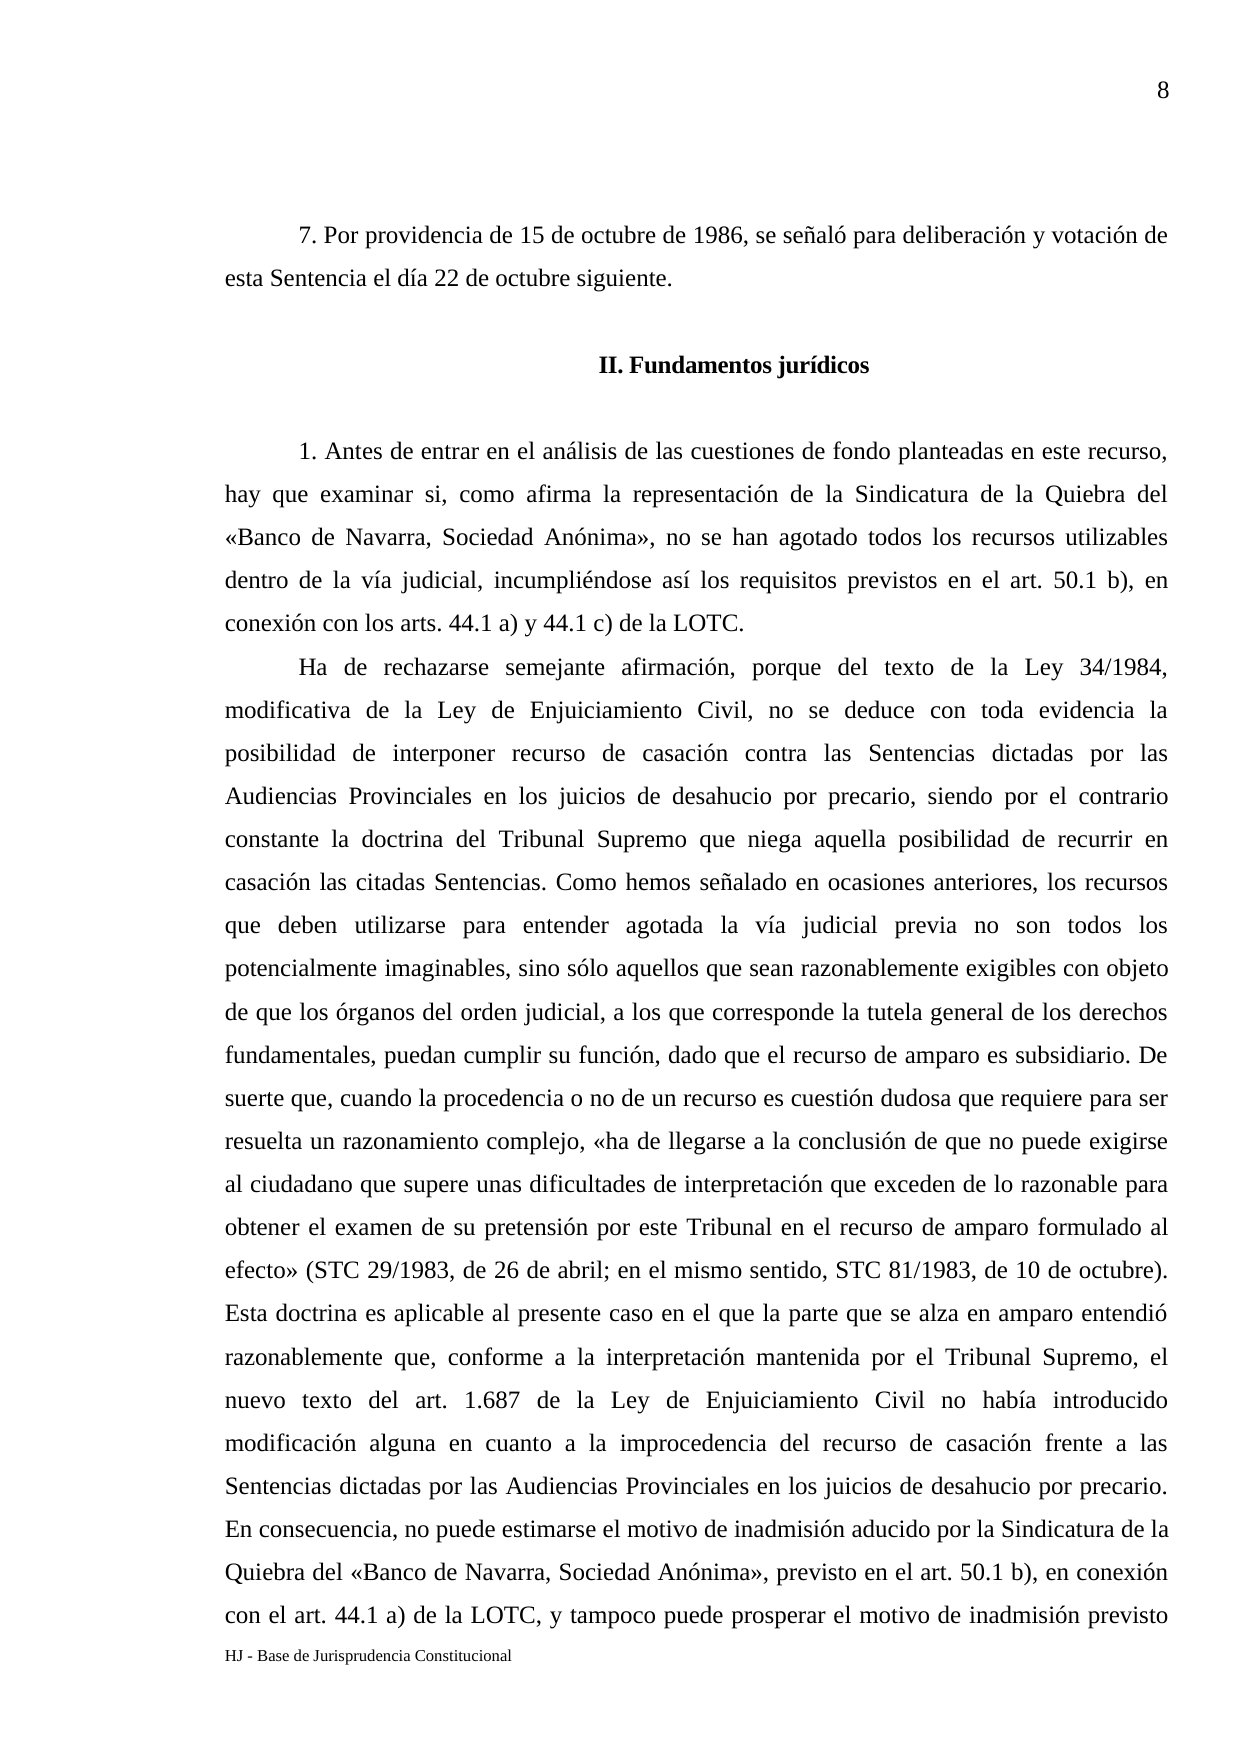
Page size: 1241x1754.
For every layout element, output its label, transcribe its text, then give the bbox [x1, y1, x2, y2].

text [224, 652, 1169, 1629]
text 7. Por providencia de 15 de octubre de 1986, se señaló para deliberación y votación de esta Sentencia el día 22 de octubre siguiente. [224, 220, 1169, 292]
subtitle II. Fundamentos jurídicos [224, 350, 1169, 378]
text 1. Antes de entrar en el análisis de las cuestiones de fondo planteadas en este recurso, hay que examinar si, como afirma la representación de la Sindicatura de la Quiebra del «Banco de Navarra, Sociedad Anónima», no se han agotado todos los recursos utilizables dentro de la vía judicial, incumpliéndose así los requisitos previstos en el art. 50.1 b), en conexión con los arts. 44.1 a) y 44.1 c) de la LOTC. [224, 436, 1169, 637]
